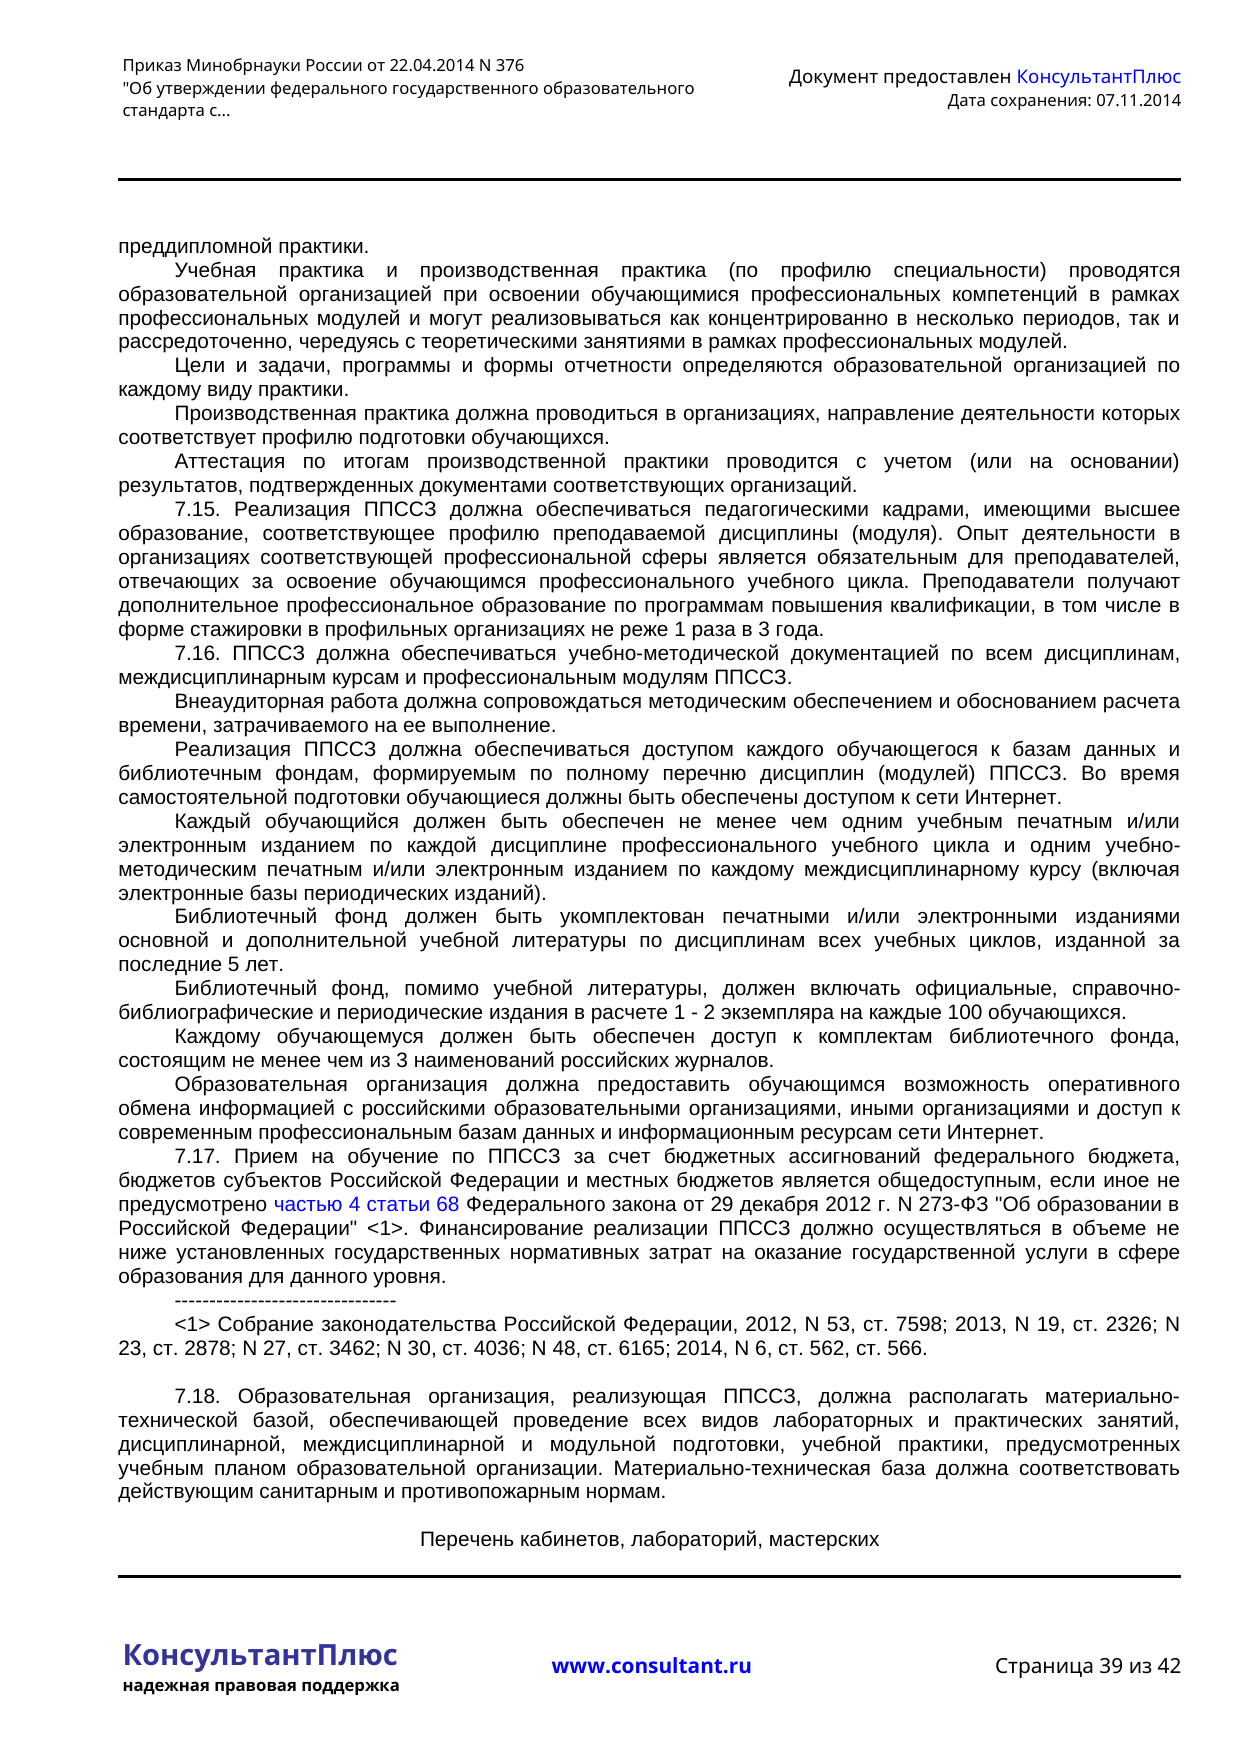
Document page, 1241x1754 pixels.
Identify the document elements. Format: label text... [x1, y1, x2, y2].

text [118, 233, 1181, 257]
text -------------------------------- [118, 1288, 1181, 1312]
text Библиотечный фонд, помимо учебной литературы, должен включать официальные, справочно-библиографические и периодические издания в расчете 1 - 2 экземпляра на каждые 100 обучающихся. [118, 976, 1181, 1024]
text Каждому обучающемуся должен быть обеспечен доступ к комплектам библиотечного фонда, состоящим не менее чем из 3 наименований российских журналов. [118, 1024, 1181, 1072]
text Образовательная организация должна предоставить обучающимся возможность оперативного обмена информацией с российскими образовательными организациями, иными организациями и доступ к современным профессиональным базам данных и информационным ресурсам сети Интернет. [118, 1072, 1181, 1144]
text Каждый обучающийся должен быть обеспечен не менее чем одним учебным печатным и/или электронным изданием по каждой дисциплине профессионального учебного цикла и одним учебно-методическим печатным и/или электронным изданием по каждому междисциплинарному курсу (включая электронные базы периодических изданий). [118, 808, 1181, 904]
text Цели и задачи, программы и формы отчетности определяются образовательной организацией по каждому виду практики. [118, 353, 1181, 401]
text 7.15. Реализация ППССЗ должна обеспечиваться педагогическими кадрами, имеющими высшее образование, соответствующее профилю преподаваемой дисциплины (модуля). Опыт деятельности в организациях соответствующей профессиональной сферы является обязательным для преподавателей, отвечающих за освоение обучающимся профессионального учебного цикла. Преподаватели получают дополнительное профессиональное образование по программам повышения квалификации, в том числе в форме стажировки в профильных организациях не реже 1 раза в 3 года. [118, 497, 1181, 641]
text Внеаудиторная работа должна сопровождаться методическим обеспечением и обоснованием расчета времени, затрачиваемого на ее выполнение. [118, 689, 1181, 737]
text Библиотечный фонд должен быть укомплектован печатными и/или электронными изданиями основной и дополнительной учебной литературы по дисциплинам всех учебных циклов, изданной за последние 5 лет. [118, 904, 1181, 976]
text 7.17. Прием на обучение по ППССЗ за счет бюджетных ассигнований федерального бюджета, бюджетов субъектов Российской Федерации и местных бюджетов является общедоступным, если иное не предусмотрено частью 4 статьи 68 Федерального закона от 29 декабря 2012 г. N 273-ФЗ "Об образовании в Российской Федерации" <1>. Финансирование реализации ППССЗ должно осуществляться в объеме не ниже установленных государственных нормативных затрат на оказание государственной услуги в сфере образования для данного уровня. [118, 1144, 1181, 1288]
text 7.16. ППССЗ должна обеспечиваться учебно-методической документацией по всем дисциплинам, междисциплинарным курсам и профессиональным модулям ППССЗ. [118, 641, 1181, 689]
text Учебная практика и производственная практика (по профилю специальности) проводятся образовательной организацией при освоении обучающимися профессиональных компетенций в рамках профессиональных модулей и могут реализовываться как концентрированно в несколько периодов, так и рассредоточенно, чередуясь с теоретическими занятиями в рамках профессиональных модулей. [118, 257, 1181, 353]
text 7.18. Образовательная организация, реализующая ППССЗ, должна располагать материально-технической базой, обеспечивающей проведение всех видов лабораторных и практических занятий, дисциплинарной, междисциплинарной и модульной подготовки, учебной практики, предусмотренных учебным планом образовательной организации. Материально-техническая база должна соответствовать действующим санитарным и противопожарным нормам. [118, 1383, 1181, 1503]
text Аттестация по итогам производственной практики проводится с учетом (или на основании) результатов, подтвержденных документами соответствующих организаций. [118, 449, 1181, 497]
text Перечень кабинетов, лабораторий, мастерских [118, 1527, 1181, 1551]
text Реализация ППССЗ должна обеспечиваться доступом каждого обучающегося к базам данных и библиотечным фондам, формируемым по полному перечню дисциплин (модулей) ППССЗ. Во время самостоятельной подготовки обучающиеся должны быть обеспечены доступом к сети Интернет. [118, 737, 1181, 808]
text <1> Собрание законодательства Российской Федерации, 2012, N 53, ст. 7598; 2013, N 19, ст. 2326; N 23, ст. 2878; N 27, ст. 3462; N 30, ст. 4036; N 48, ст. 6165; 2014, N 6, ст. 562, ст. 566. [118, 1312, 1181, 1359]
text Производственная практика должна проводиться в организациях, направление деятельности которых соответствует профилю подготовки обучающихся. [118, 401, 1181, 449]
